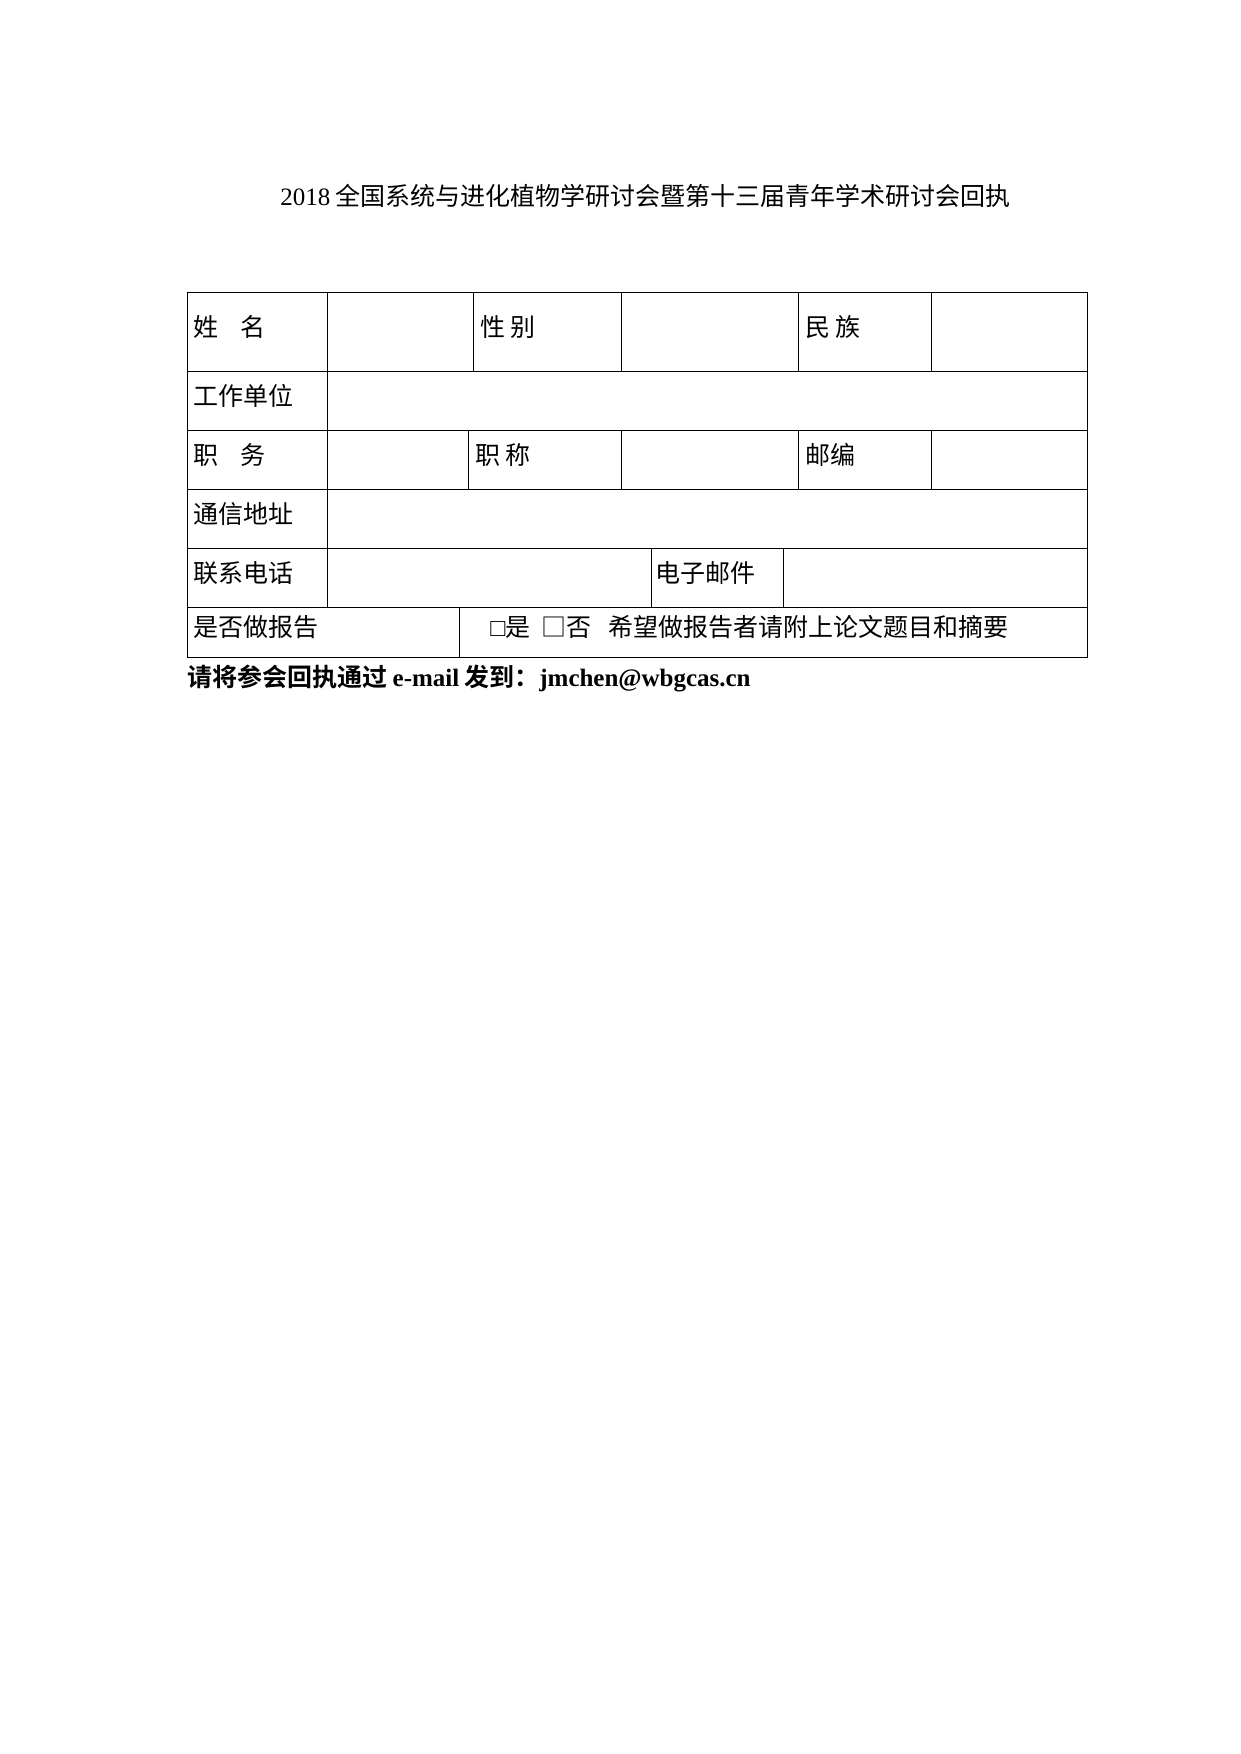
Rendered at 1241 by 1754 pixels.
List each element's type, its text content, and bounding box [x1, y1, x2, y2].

table_cell □是 □否 希望做报告者请附上论文题目和摘要 [460, 608, 1087, 657]
table_cell [622, 431, 798, 489]
table_cell [328, 549, 651, 607]
text 请将参会回执通过e-mail发到：jmchen@wbgcas.cn [187, 658, 1053, 694]
table_header [932, 293, 1087, 371]
text 2018全国系统与进化植物学研讨会暨第十三届青年学术研讨会回执 [187, 162, 1053, 227]
table_header 民 族 [799, 293, 931, 371]
table_header [328, 293, 473, 371]
table_cell 通信地址 [188, 490, 327, 548]
table_cell 是否做报告 [188, 608, 459, 657]
table_cell 职 称 [469, 431, 621, 489]
table_header 性 别 [474, 293, 621, 371]
table_header [622, 293, 798, 371]
table_cell [932, 431, 1087, 489]
table_cell 职 务 [188, 431, 327, 489]
table_cell [328, 372, 1087, 429]
table_cell 邮编 [799, 431, 931, 489]
table_cell 联系电话 [188, 549, 327, 607]
table_cell [328, 431, 468, 489]
table_cell [328, 490, 1087, 548]
table_cell 电子邮件 [652, 549, 783, 607]
table_cell 工作单位 [188, 372, 327, 429]
table_header 姓 名 [188, 293, 327, 371]
table_cell [784, 549, 1087, 607]
